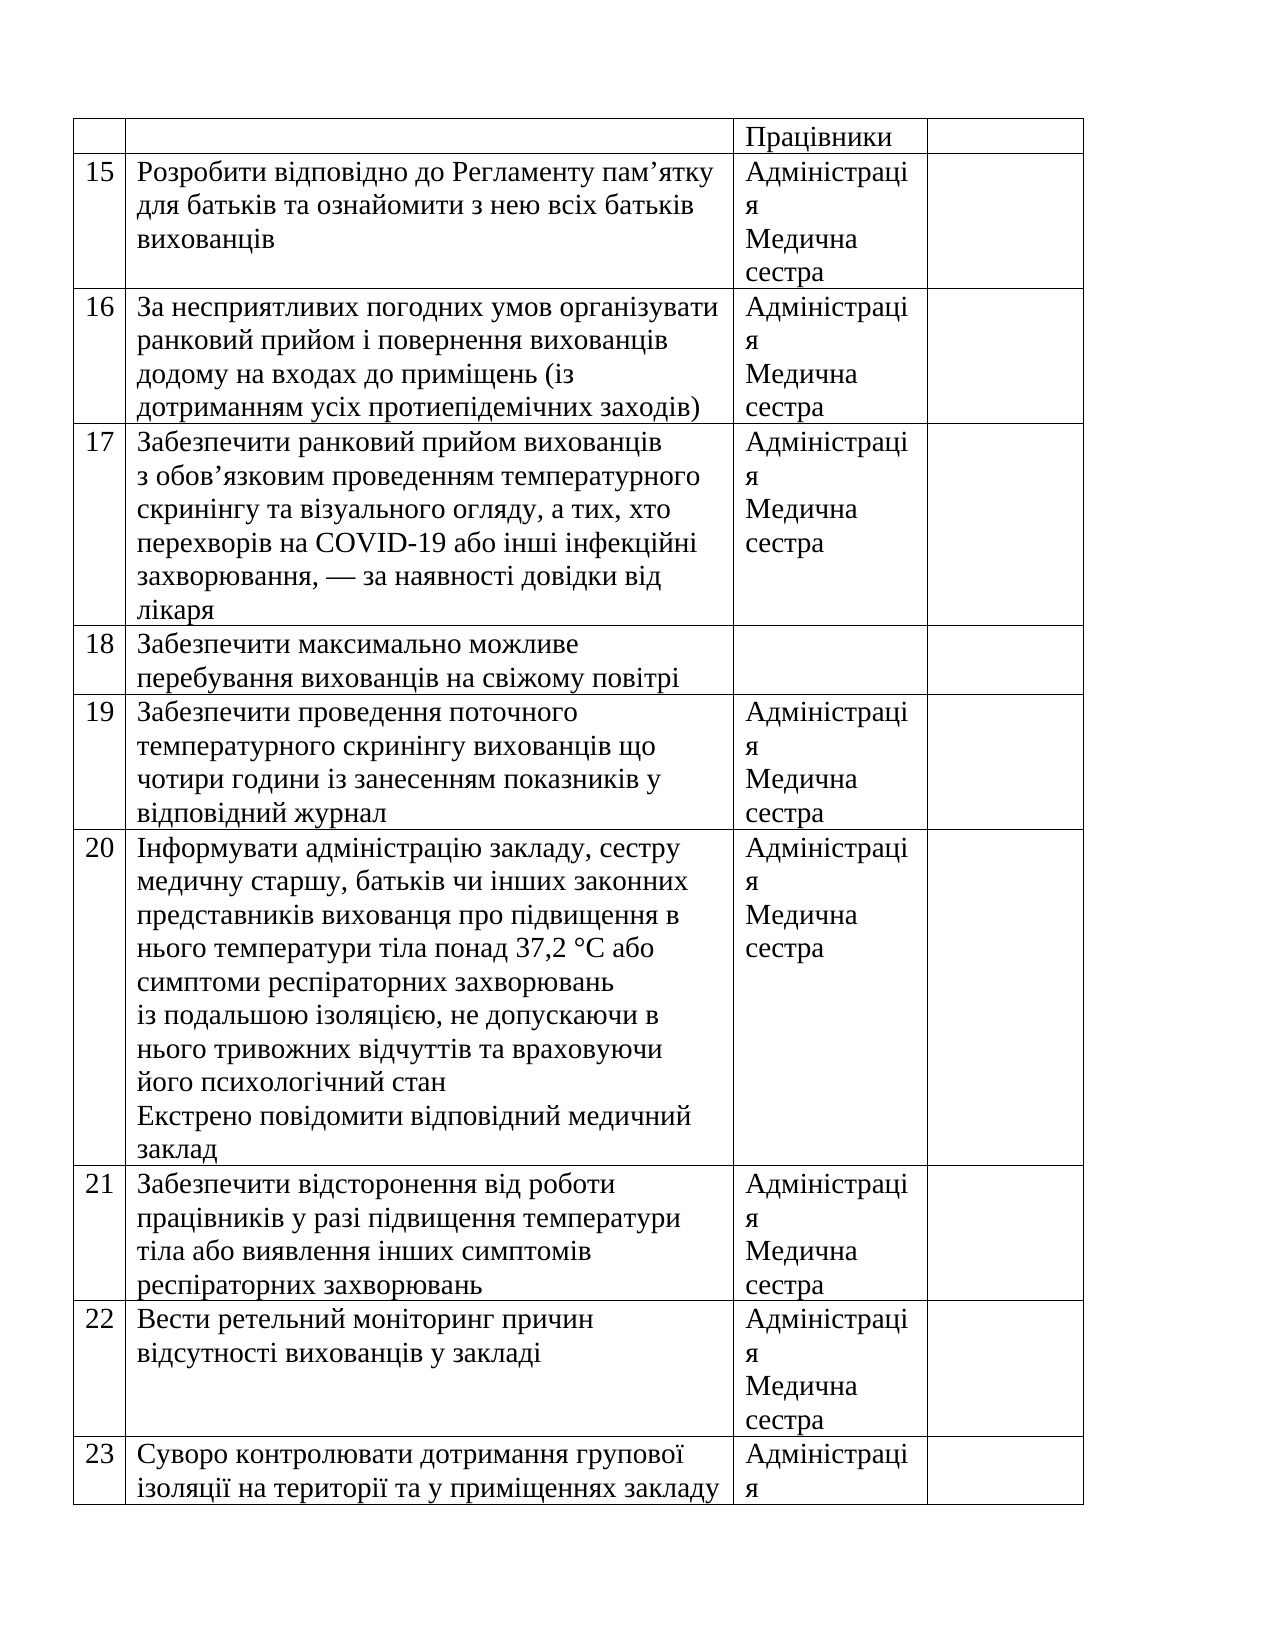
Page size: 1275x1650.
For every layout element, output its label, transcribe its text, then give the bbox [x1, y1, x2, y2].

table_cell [126, 119, 733, 153]
table_cell Забезпечити ранковий прийом вихованців з обов’язковим проведенням температурного скринінгу та візуального огляду, а тих, хто перехворів на СОVID-19 або інші інфекційні захворювання, — за наявності довідки від лікаря [126, 424, 733, 625]
table_cell Адміністрація Медична сестра [734, 424, 927, 625]
table_cell Адміністрація Медична сестра [734, 695, 927, 829]
table_cell Адміністрація Медична сестра [734, 289, 927, 423]
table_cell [734, 119, 927, 153]
table_cell Вести ретельний моніторинг причин відсутності вихованців у закладі [126, 1301, 733, 1436]
table_cell Адміністрація Медична сестра [734, 1166, 927, 1300]
table_cell [928, 830, 1083, 1165]
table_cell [734, 1437, 927, 1504]
table_cell 14 [74, 119, 125, 153]
table_cell 19 [74, 695, 125, 829]
table_cell Адміністрація Медична сестра [734, 154, 927, 288]
table_cell [928, 119, 1083, 153]
table_cell [928, 1166, 1083, 1300]
table_cell [928, 626, 1083, 693]
table_cell Адміністрація Медична сестра [734, 1301, 927, 1436]
table_cell Забезпечити відсторонення від роботи працівників у разі підвищення температури тіла або виявлення інших симптомів респіраторних захворювань [126, 1166, 733, 1300]
table_cell 23 [74, 1437, 125, 1504]
table_cell [928, 1437, 1083, 1504]
table_cell [928, 1301, 1083, 1436]
table_cell [928, 289, 1083, 423]
table_cell Розробити відповідно до Регламенту пам’ятку для батьків та ознайомити з нею всіх батьків вихованців [126, 154, 733, 288]
table_cell [734, 626, 927, 693]
table_cell Забезпечити проведення поточного температурного скринінгу вихованців що чотири години із занесенням показників у відповідний журнал [126, 695, 733, 829]
table_cell За несприятливих погодних умов організувати ранковий прийом і повернення вихованців додому на входах до приміщень (із дотриманням усіх протиепідемічних заходів) [126, 289, 733, 423]
table_cell 20 [74, 830, 125, 1165]
table_cell 15 [74, 154, 125, 288]
table_cell [928, 154, 1083, 288]
table_cell 17 [74, 424, 125, 625]
table_cell [928, 695, 1083, 829]
table_cell 18 [74, 626, 125, 693]
table_cell 22 [74, 1301, 125, 1436]
table_cell Адміністрація Медична сестра [734, 830, 927, 1165]
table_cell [126, 1437, 733, 1504]
table_cell Інформувати адміністрацію закладу, сестру медичну старшу, батьків чи інших законних представників вихованця про підвищення в нього температури тіла понад 37,2 °С або симптоми респіраторних захворювань із подальшою ізоляцією, не допускаючи в нього тривожних відчуттів та враховуючи його психологічний стан Екстрено повідомити відповідний медичний заклад [126, 830, 733, 1165]
table_cell 16 [74, 289, 125, 423]
table_cell 21 [74, 1166, 125, 1300]
table_cell Забезпечити максимально можливе перебування вихованців на свіжому повітрі [126, 626, 733, 693]
table_cell [928, 424, 1083, 625]
